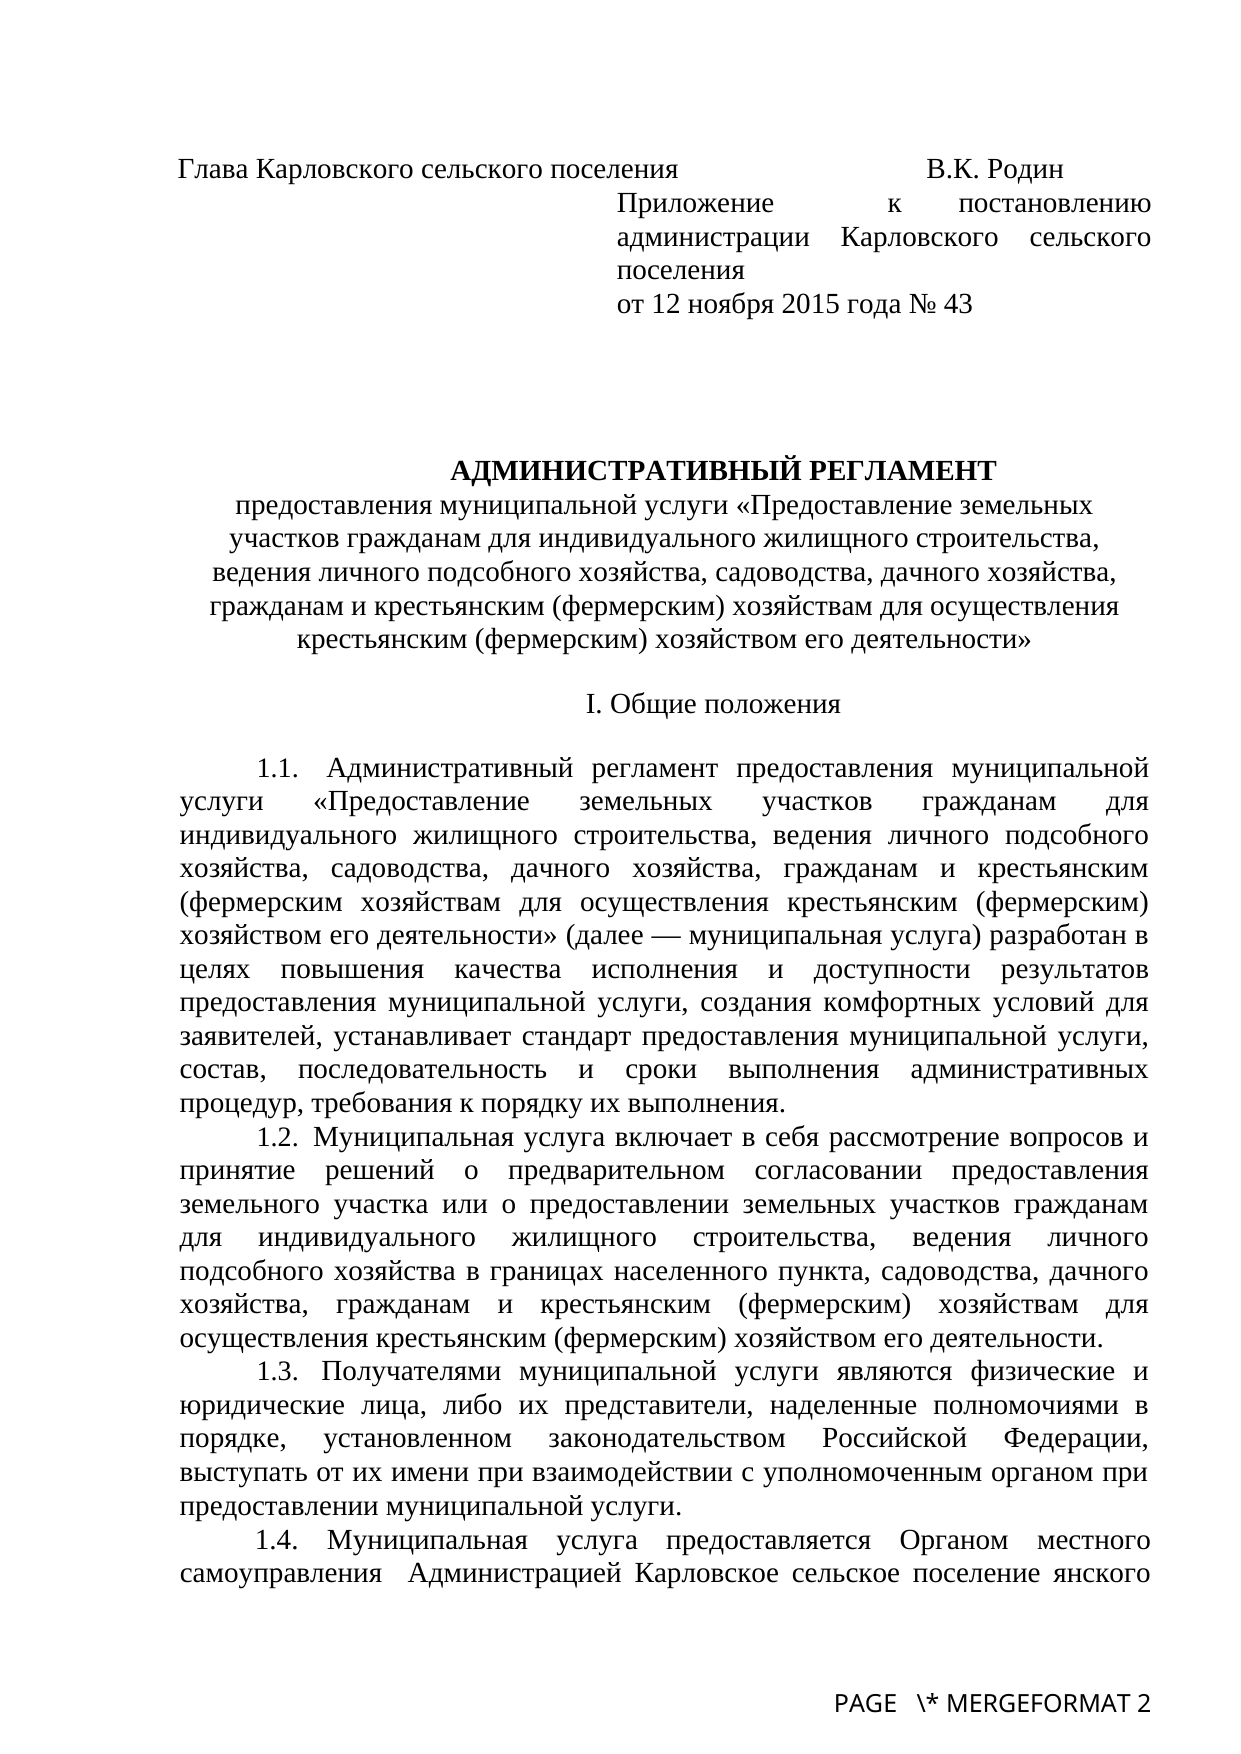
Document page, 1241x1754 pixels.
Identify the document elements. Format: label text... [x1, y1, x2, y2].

text предоставления муниципальной услуги «Предоставление земельных участков гражданам для индивидуального жилищного строительства, ведения личного подсобного хозяйства, садоводства, дачного хозяйства, гражданам и крестьянским (фермерским) хозяйствам для осуществления крестьянским (фермерским) хозяйством его деятельности» [177, 488, 1152, 655]
table_header Приложение к постановлению администрации Карловского сельского поселения от 12 ноября 2015 года № 43 [605, 185, 1163, 353]
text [179, 1522, 1152, 1589]
text I. Общие положения [586, 691, 1152, 719]
list Получателями муниципальной услуги являются физические и юридические лица, либо их представители, наделенные полномочиями в порядке, установленном законодательством Российской Федерации, выступать от их имени при взаимодействии с уполномоченным органом при предоставлении муниципальной услуги. [179, 1354, 1149, 1522]
text АДМИНИСТРАТИВНЫЙ РЕГЛАМЕНТ [450, 454, 1152, 488]
list Административный регламент предоставления муниципальной услуги «Предоставление земельных участков гражданам для индивидуального жилищного строительства, ведения личного подсобного хозяйства, садоводства, дачного хозяйства, гражданам и крестьянским (фермерским хозяйствам для осуществления крестьянским (фермерским) хозяйством его деятельности» (далее — муниципальная услуга) разработан в целях повышения качества исполнения и доступности результатов предоставления муниципальной услуги, создания комфортных условий для заявителей, устанавливает стандарт предоставления муниципальной услуги, состав, последовательность и сроки выполнения административных процедур, требования к порядку их выполнения. [179, 750, 1149, 1119]
text Глава Карловского сельского поселения В.К. Родин [177, 152, 1152, 185]
list Муниципальная услуга включает в себя рассмотрение вопросов и принятие решений о предварительном согласовании предоставления земельного участка или о предоставлении земельных участков гражданам для индивидуального жилищного строительства, ведения личного подсобного хозяйства в границах населенного пункта, садоводства, дачного хозяйства, гражданам и крестьянским (фермерским) хозяйствам для осуществления крестьянским (фермерским) хозяйством его деятельности. [179, 1119, 1149, 1354]
